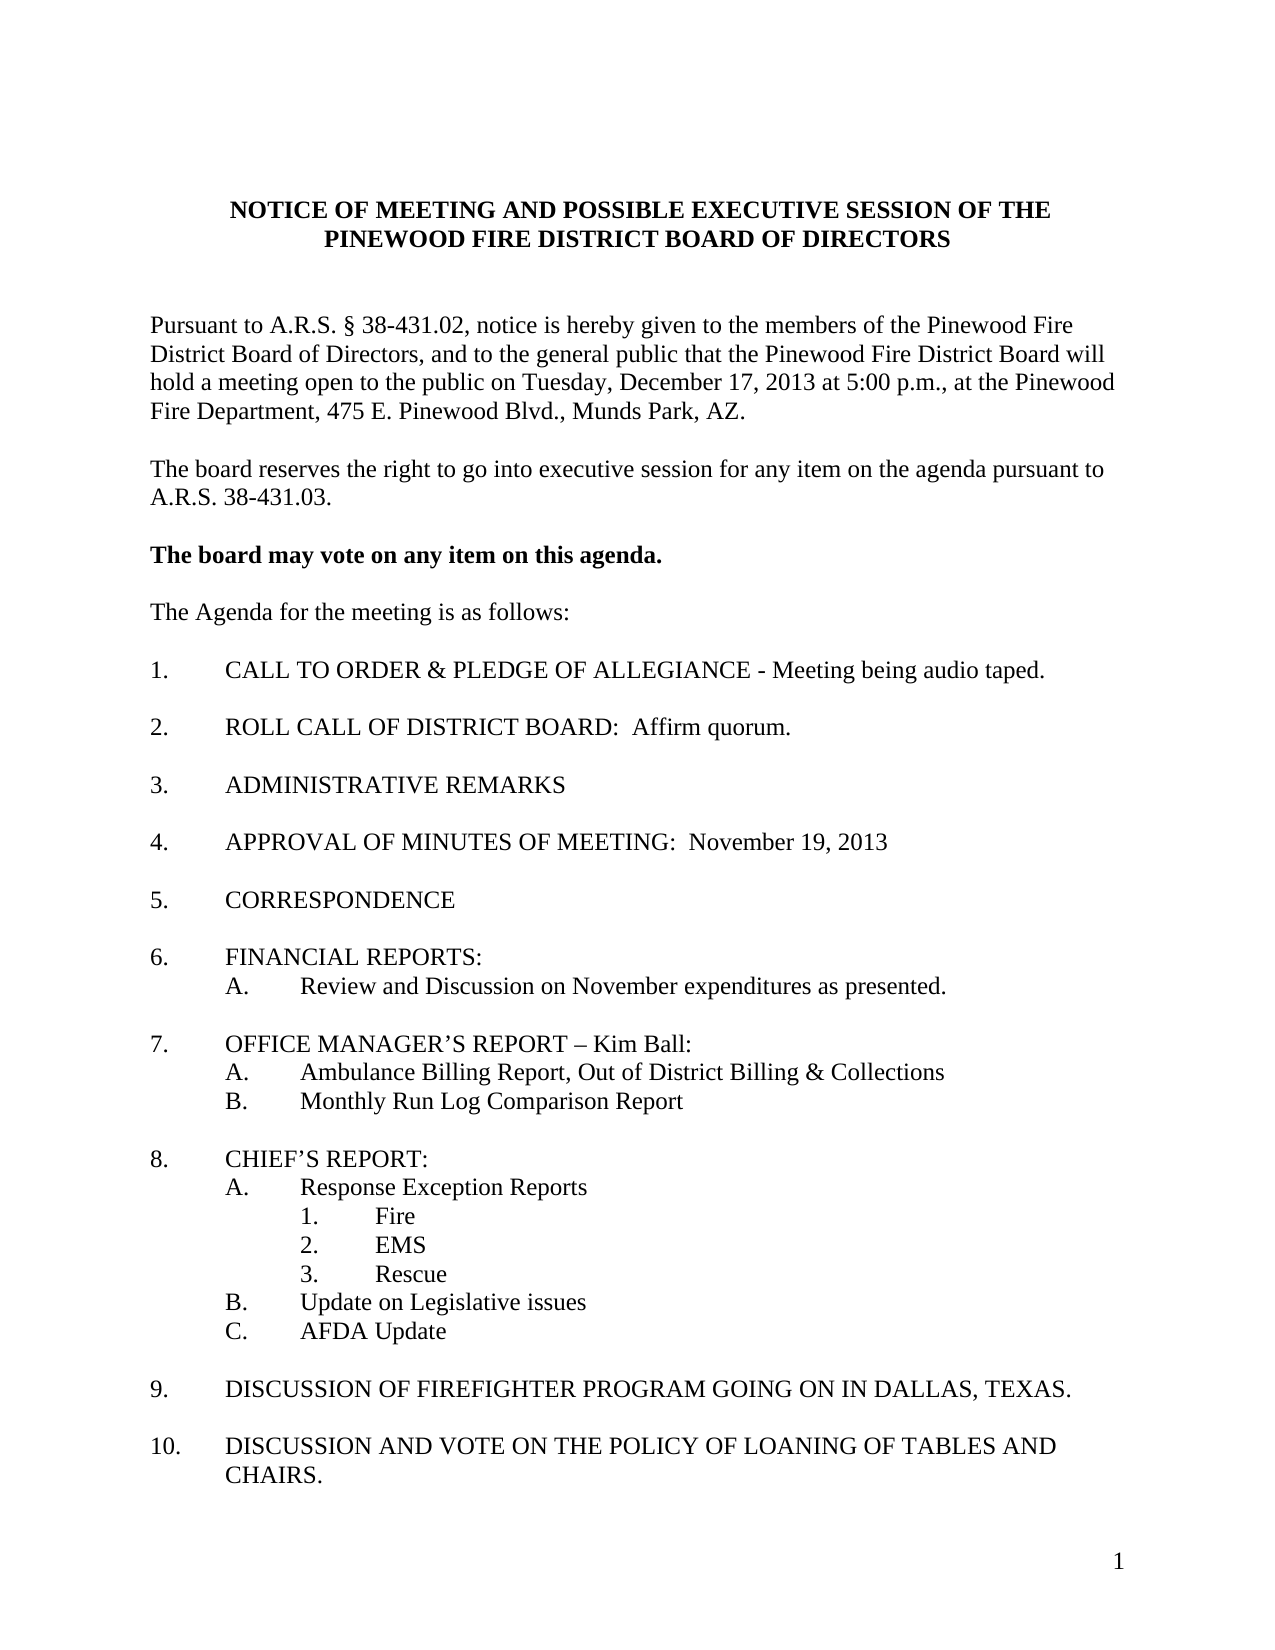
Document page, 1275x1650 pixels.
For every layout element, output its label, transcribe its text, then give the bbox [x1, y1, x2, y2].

text 1. CALL TO ORDER & PLEDGE OF ALLEGIANCE - Meeting being audio taped. [150, 655, 1125, 684]
text 6. FINANCIAL REPORTS: [150, 942, 1125, 971]
text 10. DISCUSSION AND VOTE ON THE POLICY OF LOANING OF TABLES AND [150, 1431, 1125, 1460]
text C. AFDA Update [150, 1316, 1125, 1345]
text 1. Fire [150, 1201, 1125, 1230]
text 8. CHIEF’S REPORT: [150, 1144, 1125, 1172]
text 4. APPROVAL OF MINUTES OF MEETING: November 19, 2013 [150, 827, 1125, 856]
text 7. OFFICE MANAGER’S REPORT – Kim Ball: [150, 1029, 1125, 1057]
text A. Ambulance Billing Report, Out of District Billing & Collections [150, 1057, 1125, 1086]
text 5. CORRESPONDENCE [150, 885, 1125, 914]
text CHAIRS. [150, 1460, 1125, 1489]
text A. Review and Discussion on November expenditures as presented. [150, 971, 1125, 1000]
text 9. DISCUSSION OF FIREFIGHTER PROGRAM GOING ON IN . [150, 1374, 1125, 1402]
text The board reserves the right to go into executive session for any item on the agenda pursuant to A.R.S. 38-431.03. [150, 454, 1125, 511]
text A. Response Exception Reports [150, 1172, 1125, 1201]
text 3. Rescue [150, 1259, 1125, 1287]
text B. Update on Legislative issues [150, 1287, 1125, 1316]
text 2. ROLL CALL OF DISTRICT BOARD: Affirm quorum. [150, 712, 1125, 741]
text 3. ADMINISTRATIVE REMARKS [150, 770, 1125, 799]
text Pursuant to A.R.S. § 38-431.02, notice is hereby given to the members of the Pinewood Fire District Board of Directors, and to the general public that the Pinewood Fire District Board will hold a meeting open to the public on Tuesday, December 17, 2013 at 5:00 p.m., at the Pinewood Fire Department, 475 E. Pinewood Blvd., Munds Park, AZ. [150, 310, 1125, 425]
text 2. [150, 1230, 1125, 1259]
text NOTICE OF MEETING AND POSSIBLE EXECUTIVE SESSION OF THE PINEWOOD FIRE DISTRICT BOARD OF DIRECTORS [150, 195, 1125, 252]
text B. Monthly Run Log Comparison Report [150, 1086, 1125, 1115]
text The Agenda for the meeting is as follows: [150, 597, 1125, 626]
text The board may vote on any item on this agenda. [150, 540, 1125, 569]
